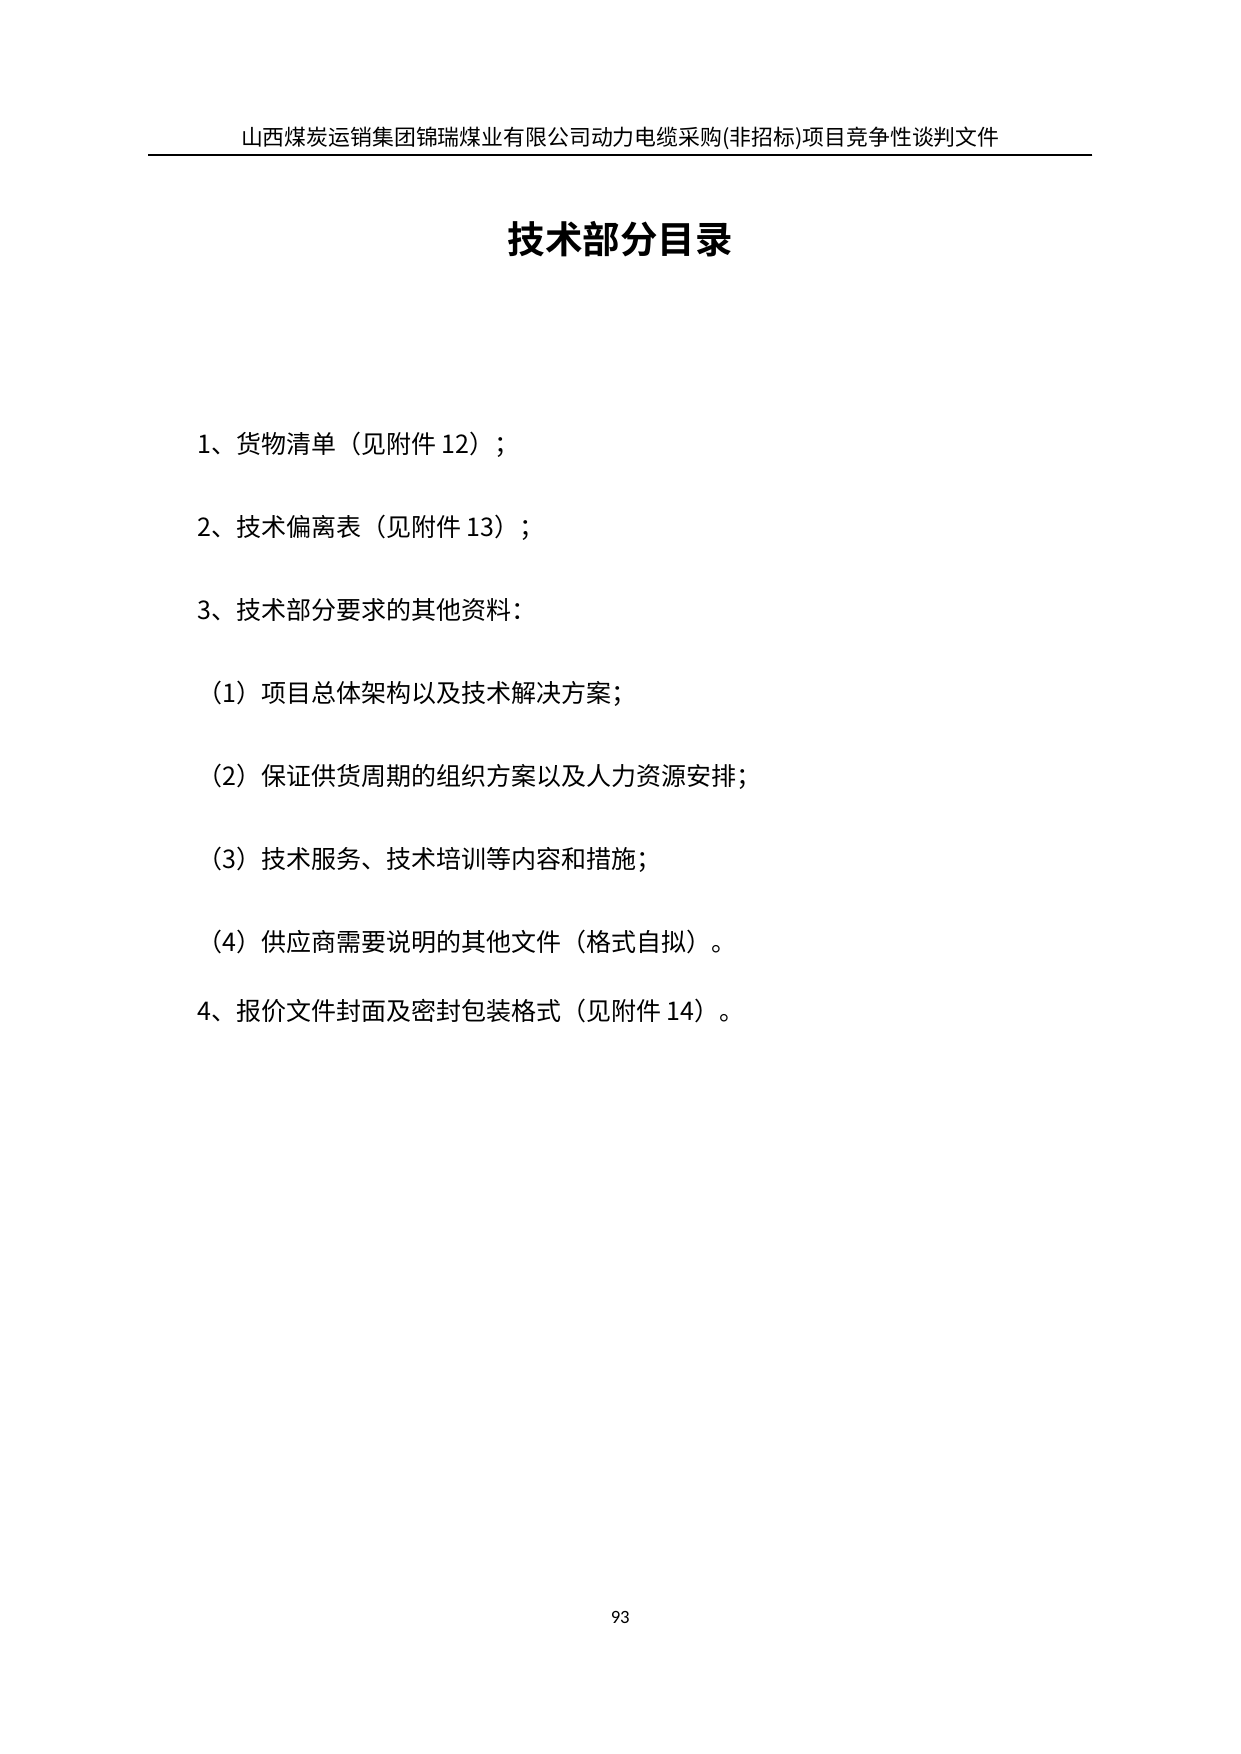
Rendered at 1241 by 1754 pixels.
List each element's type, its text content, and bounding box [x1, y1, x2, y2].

text （4）供应商需要说明的其他文件（格式自拟）。 [148, 908, 1092, 973]
text 1、货物清单（见附件12）； [148, 410, 1092, 475]
text 技术部分目录 [148, 205, 1092, 270]
text （3）技术服务、技术培训等内容和措施； [148, 825, 1092, 890]
text （1）项目总体架构以及技术解决方案； [148, 659, 1092, 724]
text 3、技术部分要求的其他资料： [148, 576, 1092, 641]
text （2）保证供货周期的组织方案以及人力资源安排； [148, 742, 1092, 807]
text 4、报价文件封面及密封包装格式（见附件14）。 [148, 992, 1092, 1028]
text 2、技术偏离表（见附件13）； [148, 493, 1092, 558]
